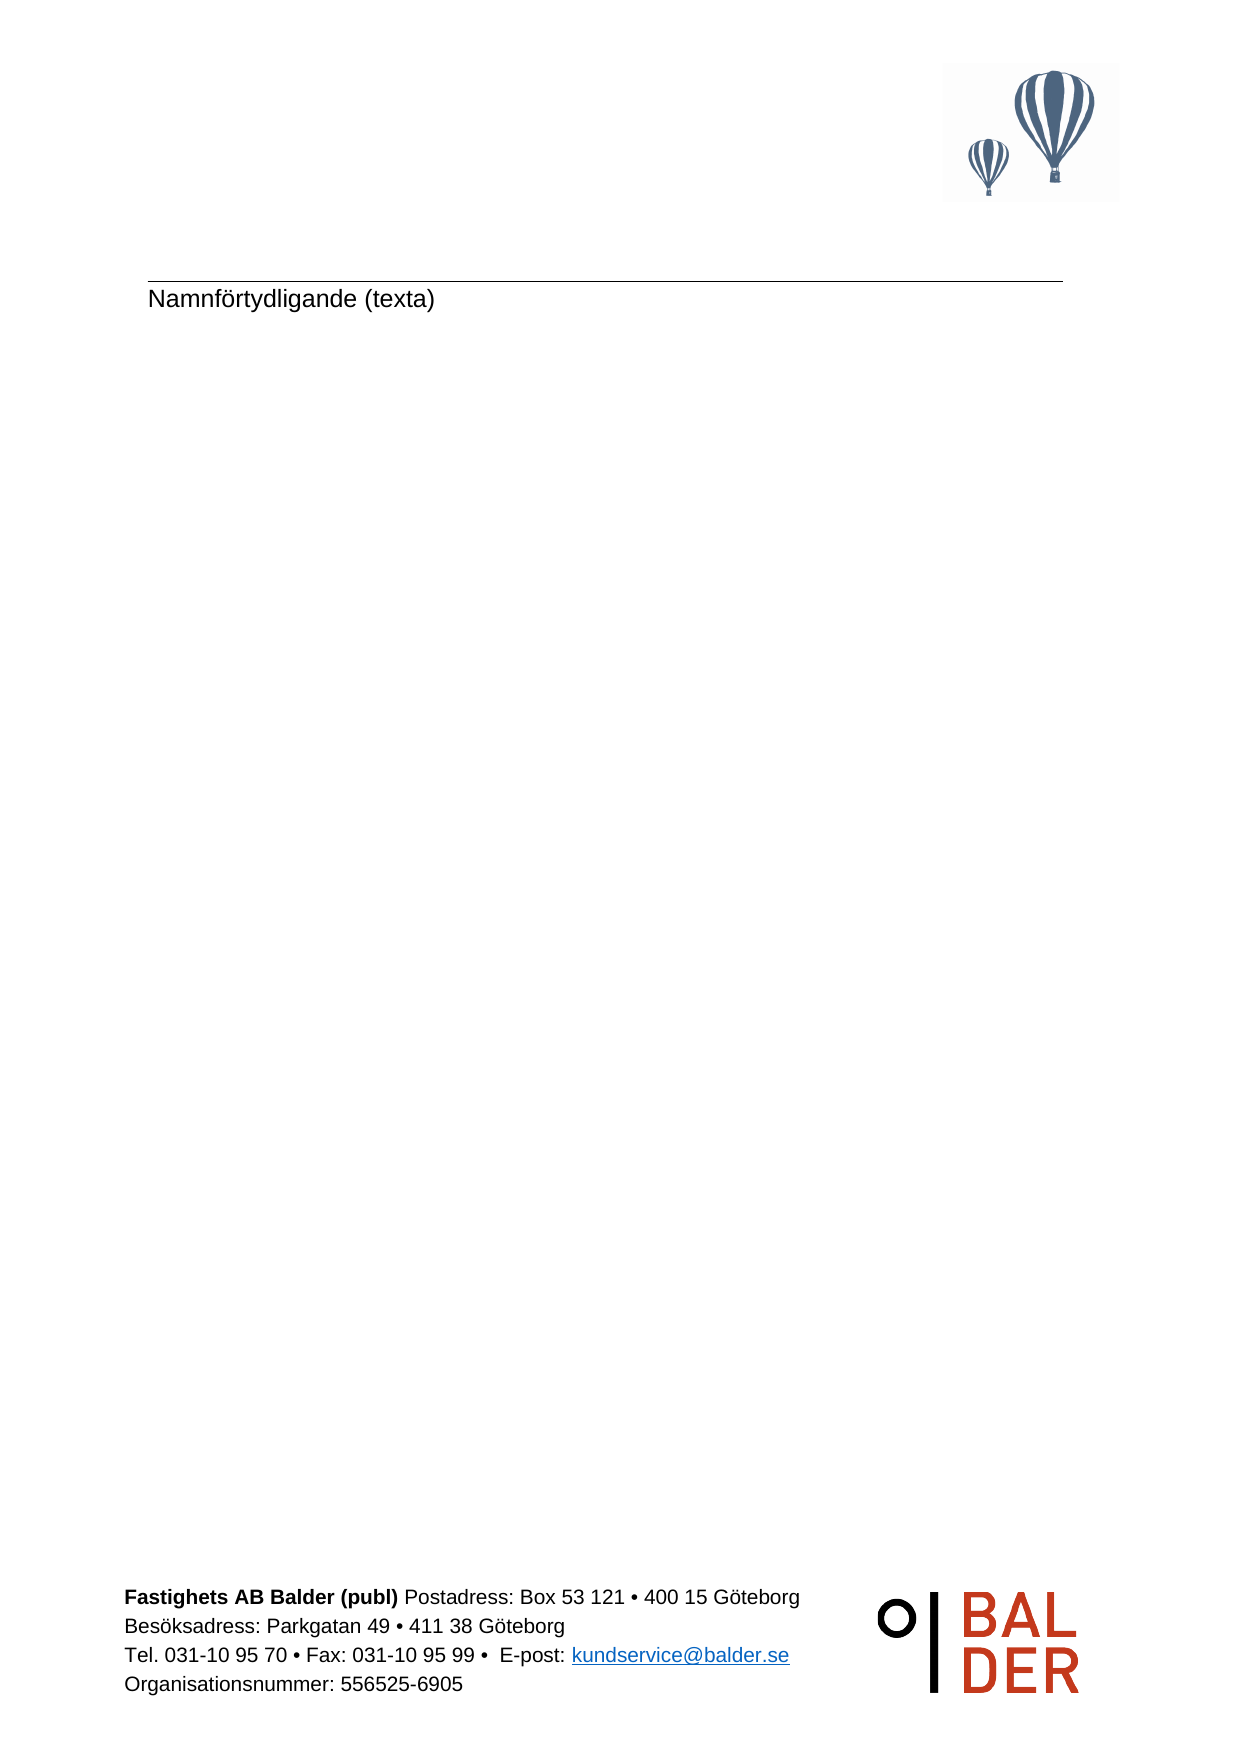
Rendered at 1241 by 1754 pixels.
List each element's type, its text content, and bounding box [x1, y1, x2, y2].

text Namnförtydligande (texta) [148, 282, 1063, 312]
picture [942, 63, 1120, 202]
picture [877, 1592, 1079, 1693]
